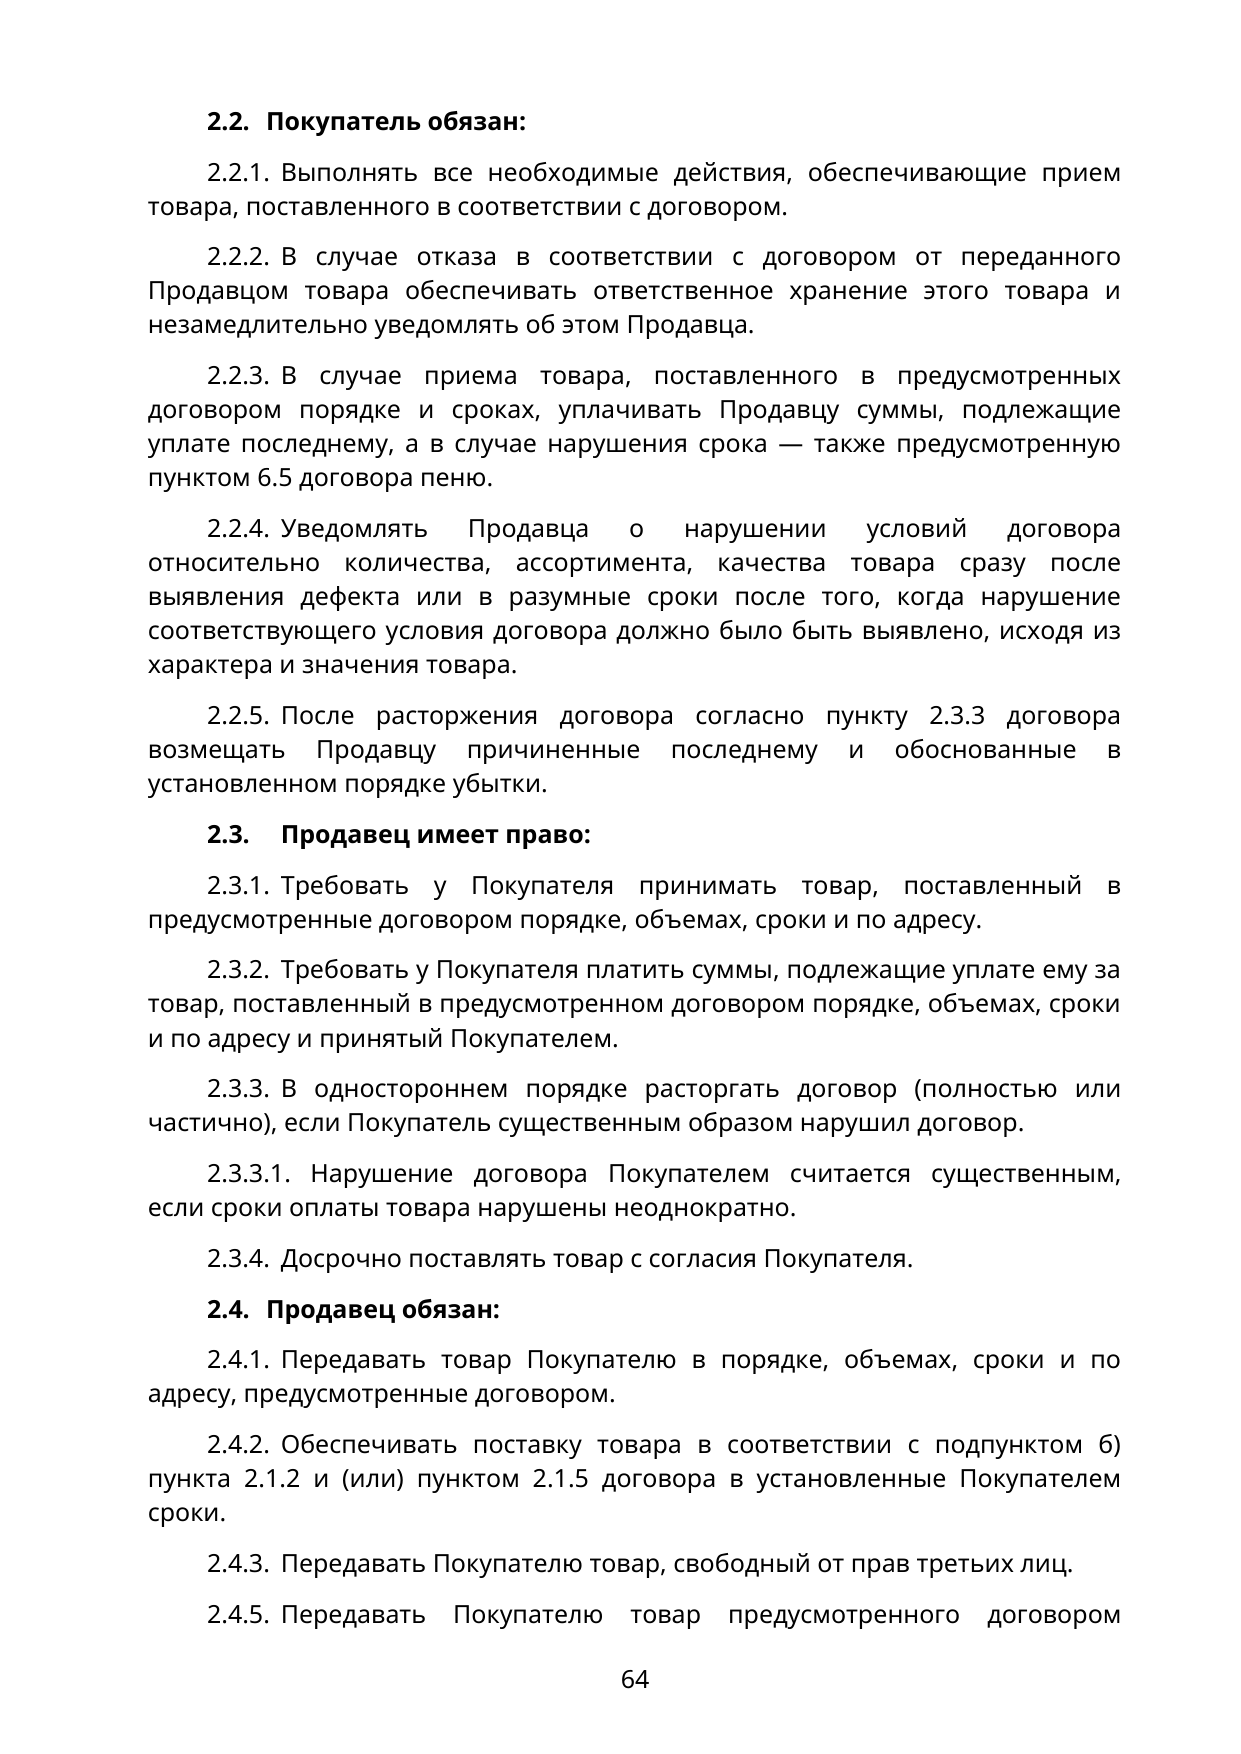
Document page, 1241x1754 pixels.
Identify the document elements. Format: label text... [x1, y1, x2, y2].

text 2.3.2. Требовать у Покупателя платить суммы, подлежащие уплате ему за товар, поставленный в предусмотренном договором порядке, объемах, сроки и по адресу и принятый Покупателем. [148, 952, 1122, 1054]
text 2.3.4. Досрочно поставлять товар с согласия Покупателя. [148, 1241, 1122, 1274]
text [148, 1596, 1122, 1630]
text 2.4.2. Обеспечивать поставку товара в соответствии с подпунктом б) пункта 2.1.2 и (или) пунктом 2.1.5 договора в установленные Покупателем сроки. [148, 1427, 1122, 1529]
text 2.2.3. В случае приема товара, поставленного в предусмотренных договором порядке и сроках, уплачивать Продавцу суммы, подлежащие уплате последнему, а в случае нарушения срока — также предусмотренную пунктом 6.5 договора пеню. [148, 358, 1122, 494]
text 2.2.2. В случае отказа в соответствии с договором от переданного Продавцом товара обеспечивать ответственное хранение этого товара и незамедлительно уведомлять об этом Продавца. [148, 239, 1122, 341]
text 2.3. Продавец имеет право: [148, 817, 1122, 851]
text 2.3.3.1. Нарушение договора Покупателем считается существенным, если сроки оплаты товара нарушены неоднократно. [148, 1156, 1122, 1224]
text 2.3.3. В одностороннем порядке расторгать договор (полностью или частично), если Покупатель существенным образом нарушил договор. [148, 1071, 1122, 1139]
text 2.2.4. Уведомлять Продавца о нарушении условий договора относительно количества, ассортимента, качества товара сразу после выявления дефекта или в разумные сроки после того, когда нарушение соответствующего условия договора должно было быть выявлено, исходя из характера и значения товара. [148, 511, 1122, 681]
text 2.2. Покупатель обязан: [148, 103, 1122, 137]
text 2.4.1. Передавать товар Покупателю в порядке, объемах, сроки и по адресу, предусмотренные договором. [148, 1342, 1122, 1410]
text 2.4. Продавец обязан: [148, 1291, 1122, 1325]
text 2.3.1. Требовать у Покупателя принимать товар, поставленный в предусмотренные договором порядке, объемах, сроки и по адресу. [148, 867, 1122, 935]
text 2.2.1. Выполнять все необходимые действия, обеспечивающие прием товара, поставленного в соответствии с договором. [148, 154, 1122, 222]
text 2.4.3. Передавать Покупателю товар, свободный от прав третьих лиц. [148, 1546, 1122, 1580]
text 2.2.5. После расторжения договора согласно пункту 2.3.3 договора возмещать Продавцу причиненные последнему и обоснованные в установленном порядке убытки. [148, 698, 1122, 800]
